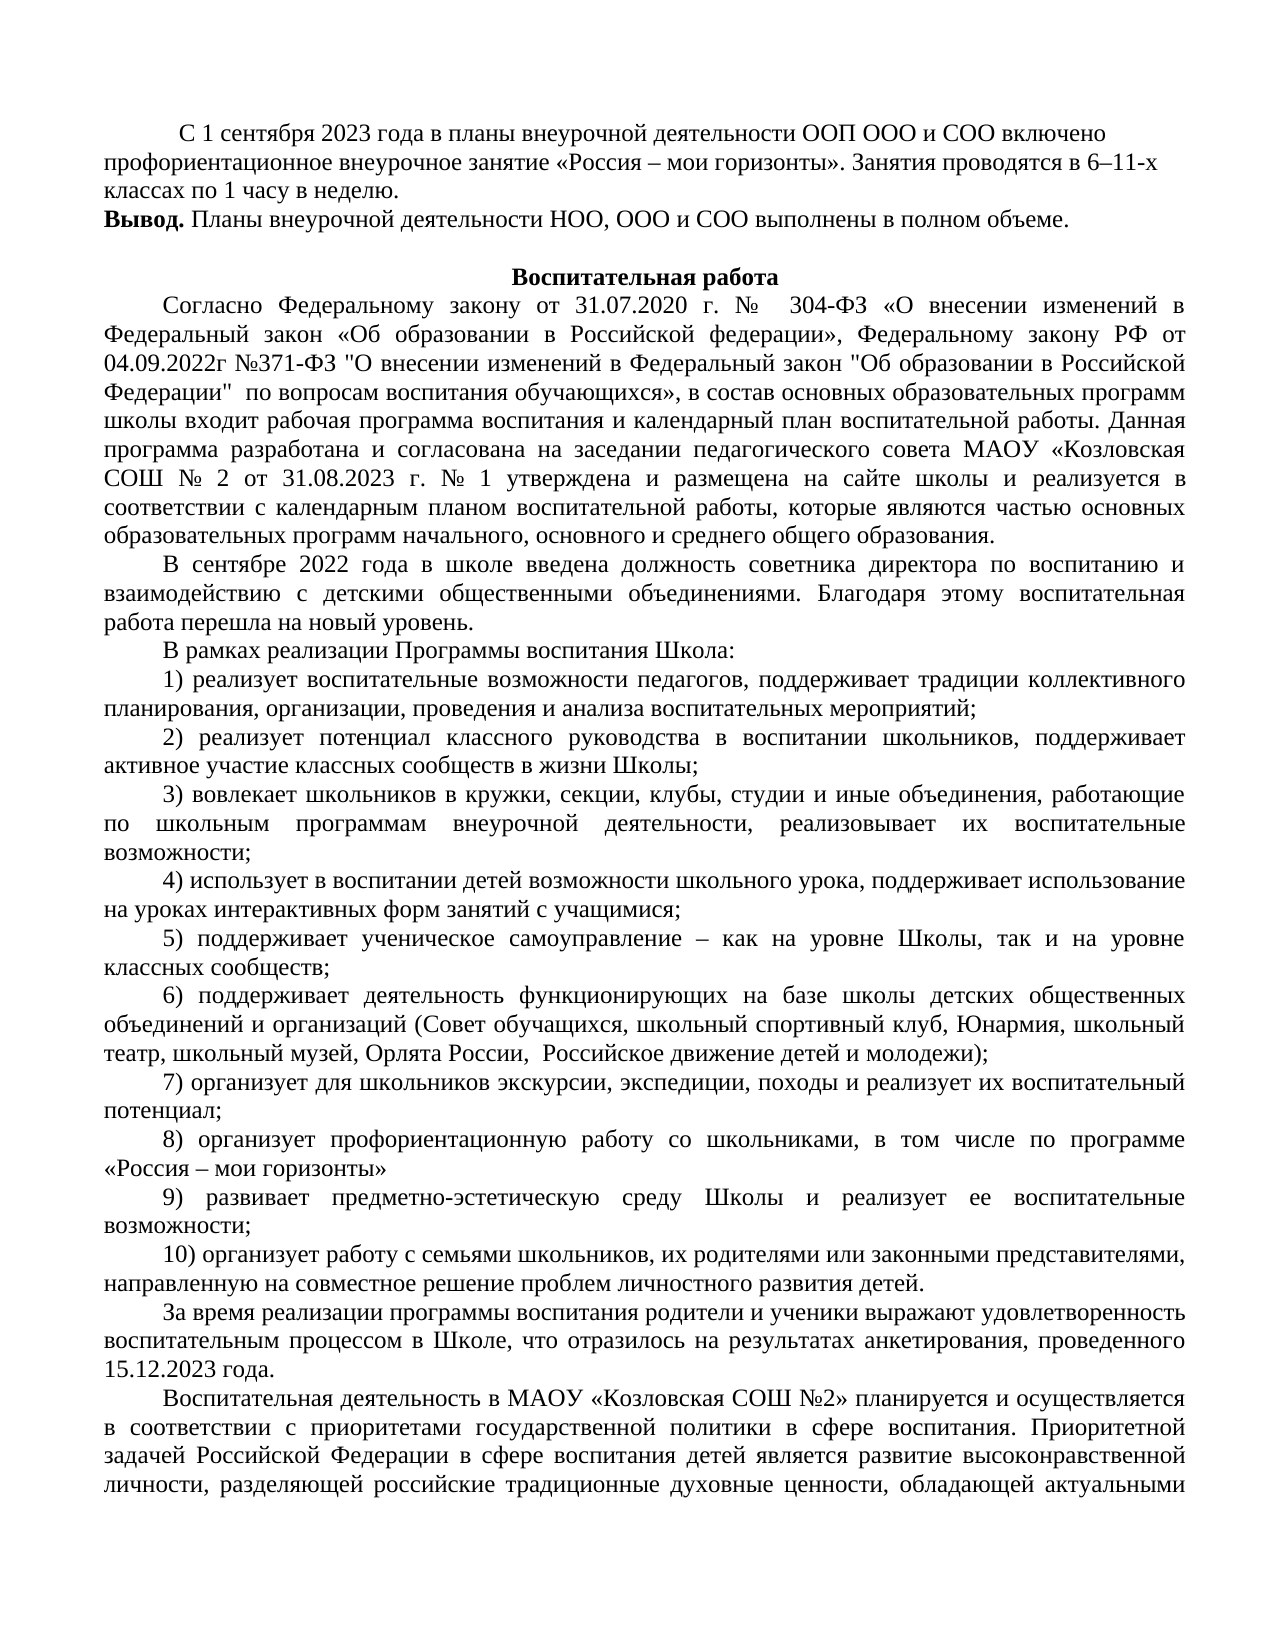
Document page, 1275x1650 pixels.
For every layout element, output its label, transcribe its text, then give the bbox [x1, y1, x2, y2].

text 4) использует в воспитании детей возможности школьного урока, поддерживает использование на уроках интерактивных форм занятий с учащимися; [103, 866, 1186, 923]
text В рамках реализации Программы воспитания Школа: [103, 636, 1186, 664]
text 7) организует для школьников экскурсии, экспедиции, походы и реализует их воспитательный потенциал; [103, 1067, 1186, 1124]
text Вывод. Планы внеурочной деятельности НОО, ООО и СОО выполнены в полном объеме. [103, 204, 1186, 233]
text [103, 1383, 1186, 1498]
text 3) вовлекает школьников в кружки, секции, клубы, студии и иные объединения, работающие по школьным программам внеурочной деятельности, реализовывает их воспитательные возможности; [103, 779, 1186, 866]
text 6) поддерживает деятельность функционирующих на базе школы детских общественных объединений и организаций (Совет обучащихся, школьный спортивный клуб, Юнармия, школьный театр, школьный музей, Орлята России, Российское движение детей и молодежи); [103, 981, 1186, 1067]
text 1) реализует воспитательные возможности педагогов, поддерживает традиции коллективного планирования, организации, проведения и анализа воспитательных мероприятий; [103, 664, 1186, 722]
text 5) поддерживает ученическое самоуправление – как на уровне Школы, так и на уровне классных сообществ; [103, 923, 1186, 981]
text 2) реализует потенциал классного руководства в воспитании школьников, поддерживает активное участие классных сообществ в жизни Школы; [103, 722, 1186, 779]
text Согласно Федеральному закону от 31.07.2020 г. № 304-ФЗ «О внесении изменений в Федеральный закон «Об образовании в Российской федерации», Федеральному закону РФ от 04.09.2022г №371-ФЗ "О внесении изменений в Федеральный закон "Об образовании в Российской Федерации" по вопросам воспитания обучающихся», в состав основных образовательных программ школы входит рабочая программа воспитания и календарный план воспитательной работы. Данная программа разработана и согласована на заседании педагогического совета МАОУ «Козловская СОШ № 2 от 31.08.2023 г. № 1 утверждена и размещена на сайте школы и реализуется в соответствии с календарным планом воспитательной работы, которые являются частью основных образовательных программ начального, основного и среднего общего образования. [103, 291, 1186, 549]
text В сентябре 2022 года в школе введена должность советника директора по воспитанию и взаимодействию с детскими общественными объединениями. Благодаря этому воспитательная работа перешла на новый уровень. [103, 549, 1186, 636]
text Воспитательная работа [103, 262, 1186, 291]
text 8) организует профориентационную работу со школьниками, в том числе по программе «Россия – мои горизонты» [103, 1124, 1186, 1182]
text За время реализации программы воспитания родители и ученики выражают удовлетворенность воспитательным процессом в Школе, что отразилось на результатах анкетирования, проведенного 15.12.2023 года. [103, 1297, 1186, 1383]
text С 1 сентября 2023 года в планы внеурочной деятельности ООП ООО и СОО включено профориентационное внеурочное занятие «Россия – мои горизонты». Занятия проводятся в 6–11-х классах по 1 часу в неделю. [103, 118, 1186, 204]
text 9) развивает предметно-эстетическую среду Школы и реализует ее воспитательные возможности; [103, 1182, 1186, 1239]
text 10) организует работу с семьями школьников, их родителями или законными представителями, направленную на совместное решение проблем личностного развития детей. [103, 1239, 1186, 1297]
